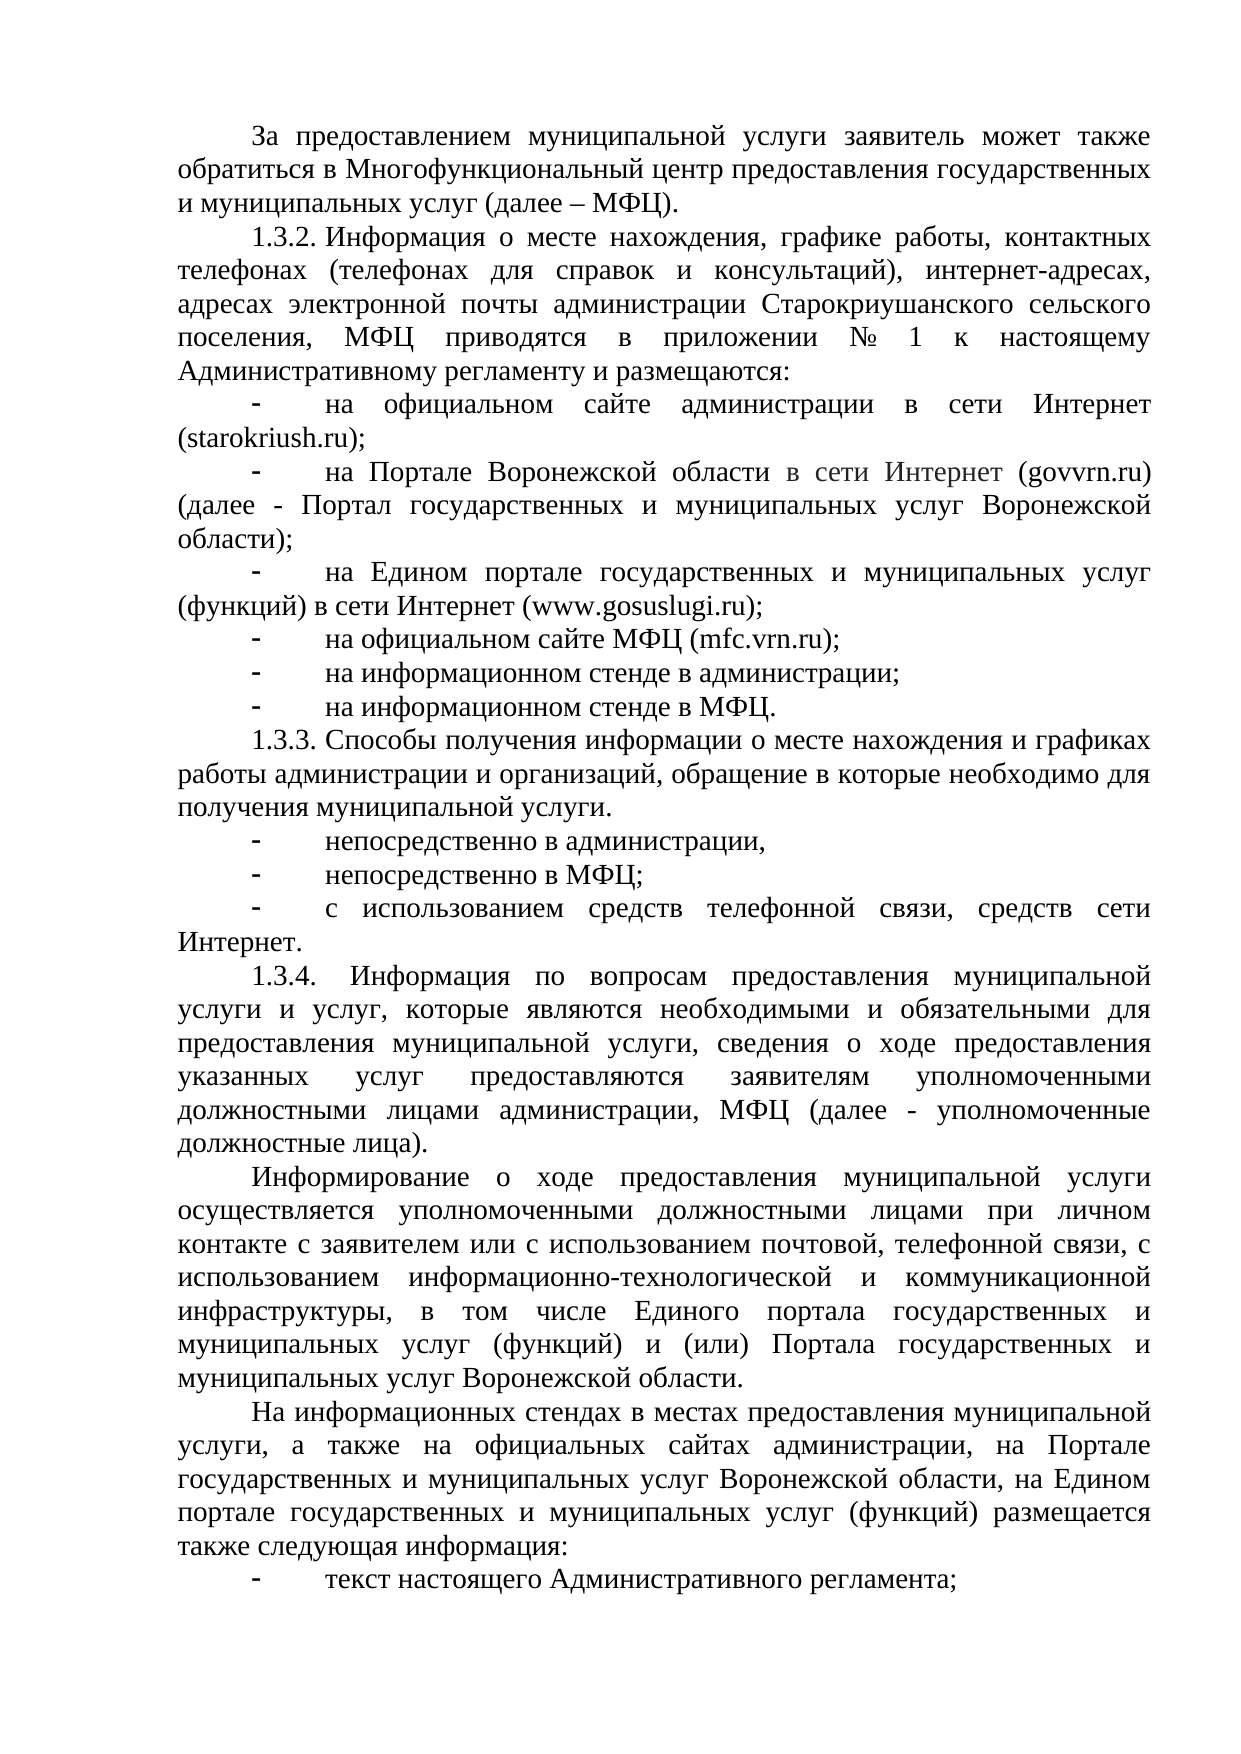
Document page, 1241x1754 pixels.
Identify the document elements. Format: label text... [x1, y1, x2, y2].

list на Едином портале государственных и муниципальных услуг (функций) в сети Интернет (www.gosuslugi.ru); [177, 554, 1152, 622]
list с использованием средств телефонной связи, средств сети Интернет. [177, 890, 1152, 958]
list Информация по вопросам предоставления муниципальной услуги и услуг, которые являются необходимыми и обязательными для предоставления муниципальной услуги, сведения о ходе предоставления указанных услуг предоставляются заявителям уполномоченными должностными лицами администрации, МФЦ (далее - уполномоченные должностные лица). [177, 958, 1152, 1159]
list текст настоящего Административного регламента; [177, 1561, 1152, 1595]
list на Портале Воронежской области в сети Интернет (govvrn.ru) (далее - Портал государственных и муниципальных услуг Воронежской области); [177, 454, 1152, 554]
text На информационных стендах в местах предоставления муниципальной услуги, а также на официальных сайтах администрации, на Портале государственных и муниципальных услуг Воронежской области, на Едином портале государственных и муниципальных услуг (функций) размещается также следующая информация: [177, 1394, 1152, 1561]
list на официальном сайте администрации в сети Интернет (starokriush.ru); [177, 386, 1152, 454]
list непосредственно в МФЦ; [177, 857, 1152, 890]
list на информационном стенде в МФЦ. [177, 689, 1152, 722]
text Информирование о ходе предоставления муниципальной услуги осуществляется уполномоченными должностными лицами при личном контакте с заявителем или с использованием почтовой, телефонной связи, с использованием информационно-технологической и коммуникационной инфраструктуры, в том числе Единого портала государственных и муниципальных услуг (функций) и (или) Портала государственных и муниципальных услуг Воронежской области. [177, 1159, 1152, 1394]
list на информационном стенде в администрации; [177, 655, 1152, 689]
list Информация о месте нахождения, графике работы, контактных телефонах (телефонах для справок и консультаций), интернет-адресах, адресах электронной почты администрации Старокриушанского сельского поселения, МФЦ приводятся в приложении № 1 к настоящему Административному регламенту и размещаются: [177, 219, 1152, 386]
text За предоставлением муниципальной услуги заявитель может также обратиться в Многофункциональный центр предоставления государственных и муниципальных услуг (далее – МФЦ). [177, 118, 1152, 219]
list непосредственно в администрации, [177, 823, 1152, 857]
list на официальном сайте МФЦ (mfc.vrn.ru); [177, 622, 1152, 655]
list Способы получения информации о месте нахождения и графиках работы администрации и организаций, обращение в которые необходимо для получения муниципальной услуги. [177, 722, 1152, 823]
